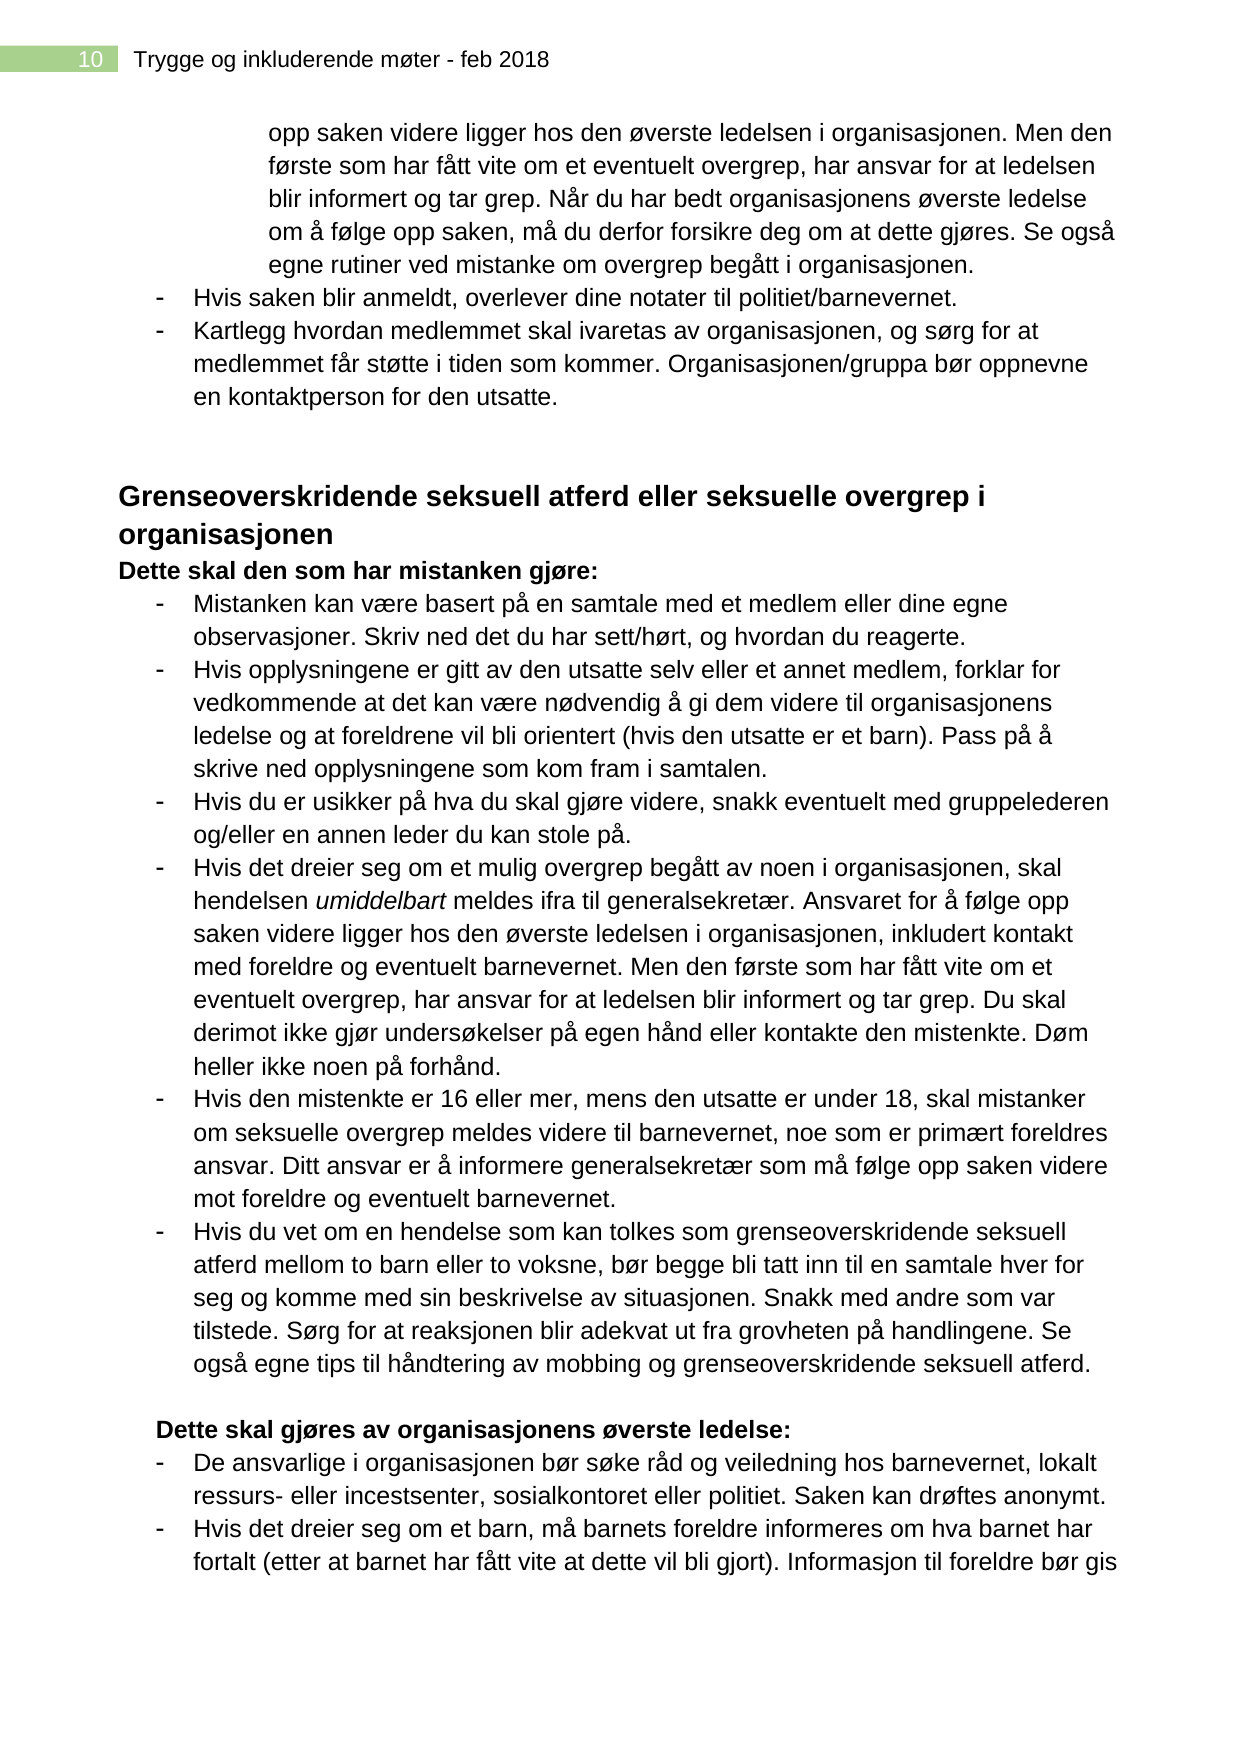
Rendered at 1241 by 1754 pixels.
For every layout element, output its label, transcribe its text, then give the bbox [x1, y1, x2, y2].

list Kartlegg hvordan medlemmet skal ivaretas av organisasjonen, og sørg for at medlemmet får støtte i tiden som kommer. Organisasjonen/gruppa bør oppnevne en kontaktperson for den utsatte. [156, 316, 1122, 411]
list Mistanken kan være basert på en samtale med et medlem eller dine egne observasjoner. Skriv ned det du har sett/hørt, og hvordan du reagerte. [156, 589, 1122, 651]
list Hvis du er usikker på hva du skal gjøre videre, snakk eventuelt med gruppelederen og/eller en annen leder du kan stole på. [156, 787, 1122, 849]
list Hvis det dreier seg om et mulig overgrep begått av noen i organisasjonen, skal hendelsen umiddelbart meldes ifra til generalsekretær. Ansvaret for å følge opp saken videre ligger hos den øverste ledelsen i organisasjonen, inkludert kontakt med foreldre og eventuelt barnevernet. Men den første som har fått vite om et eventuelt overgrep, har ansvar for at ledelsen blir informert og tar grep. Du skal derimot ikke gjør undersøkelser på egen hånd eller kontakte den mistenkte. Døm heller ikke noen på forhånd. [156, 853, 1122, 1080]
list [231, 118, 1122, 279]
list Hvis du vet om en hendelse som kan tolkes som grenseoverskridende seksuell atferd mellom to barn eller to voksne, bør begge bli tatt inn til en samtale hver for seg og komme med sin beskrivelse av situasjonen. Snakk med andre som var tilstede. Sørg for at reaksjonen blir adekvat ut fra grovheten på handlingene. Se også egne tips til håndtering av mobbing og grenseoverskridende seksuell atferd. [156, 1217, 1122, 1378]
text Grenseoverskridende seksuell atferd eller seksuelle overgrep i organisasjonen [118, 479, 1122, 551]
list Hvis den mistenkte er 16 eller mer, mens den utsatte er under 18, skal mistanker om seksuelle overgrep meldes videre til barnevernet, noe som er primært foreldres ansvar. Ditt ansvar er å informere generalsekretær som må følge opp saken videre mot foreldre og eventuelt barnevernet. [156, 1084, 1122, 1212]
text Dette skal den som har mistanken gjøre: [118, 556, 1122, 584]
list Hvis saken blir anmeldt, overlever dine notater til politiet/barnevernet. [156, 283, 1122, 312]
list Hvis opplysningene er gitt av den utsatte selv eller et annet medlem, forklar for vedkommende at det kan være nødvendig å gi dem videre til organisasjonens ledelse og at foreldrene vil bli orientert (hvis den utsatte er et barn). Pass på å skrive ned opplysningene som kom fram i samtalen. [156, 655, 1122, 783]
text Dette skal gjøres av organisasjonens øverste ledelse: [156, 1415, 1122, 1444]
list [156, 1514, 1122, 1576]
list De ansvarlige i organisasjonen bør søke råd og veiledning hos barnevernet, lokalt ressurs- eller incestsenter, sosialkontoret eller politiet. Saken kan drøftes anonymt. [156, 1448, 1122, 1510]
